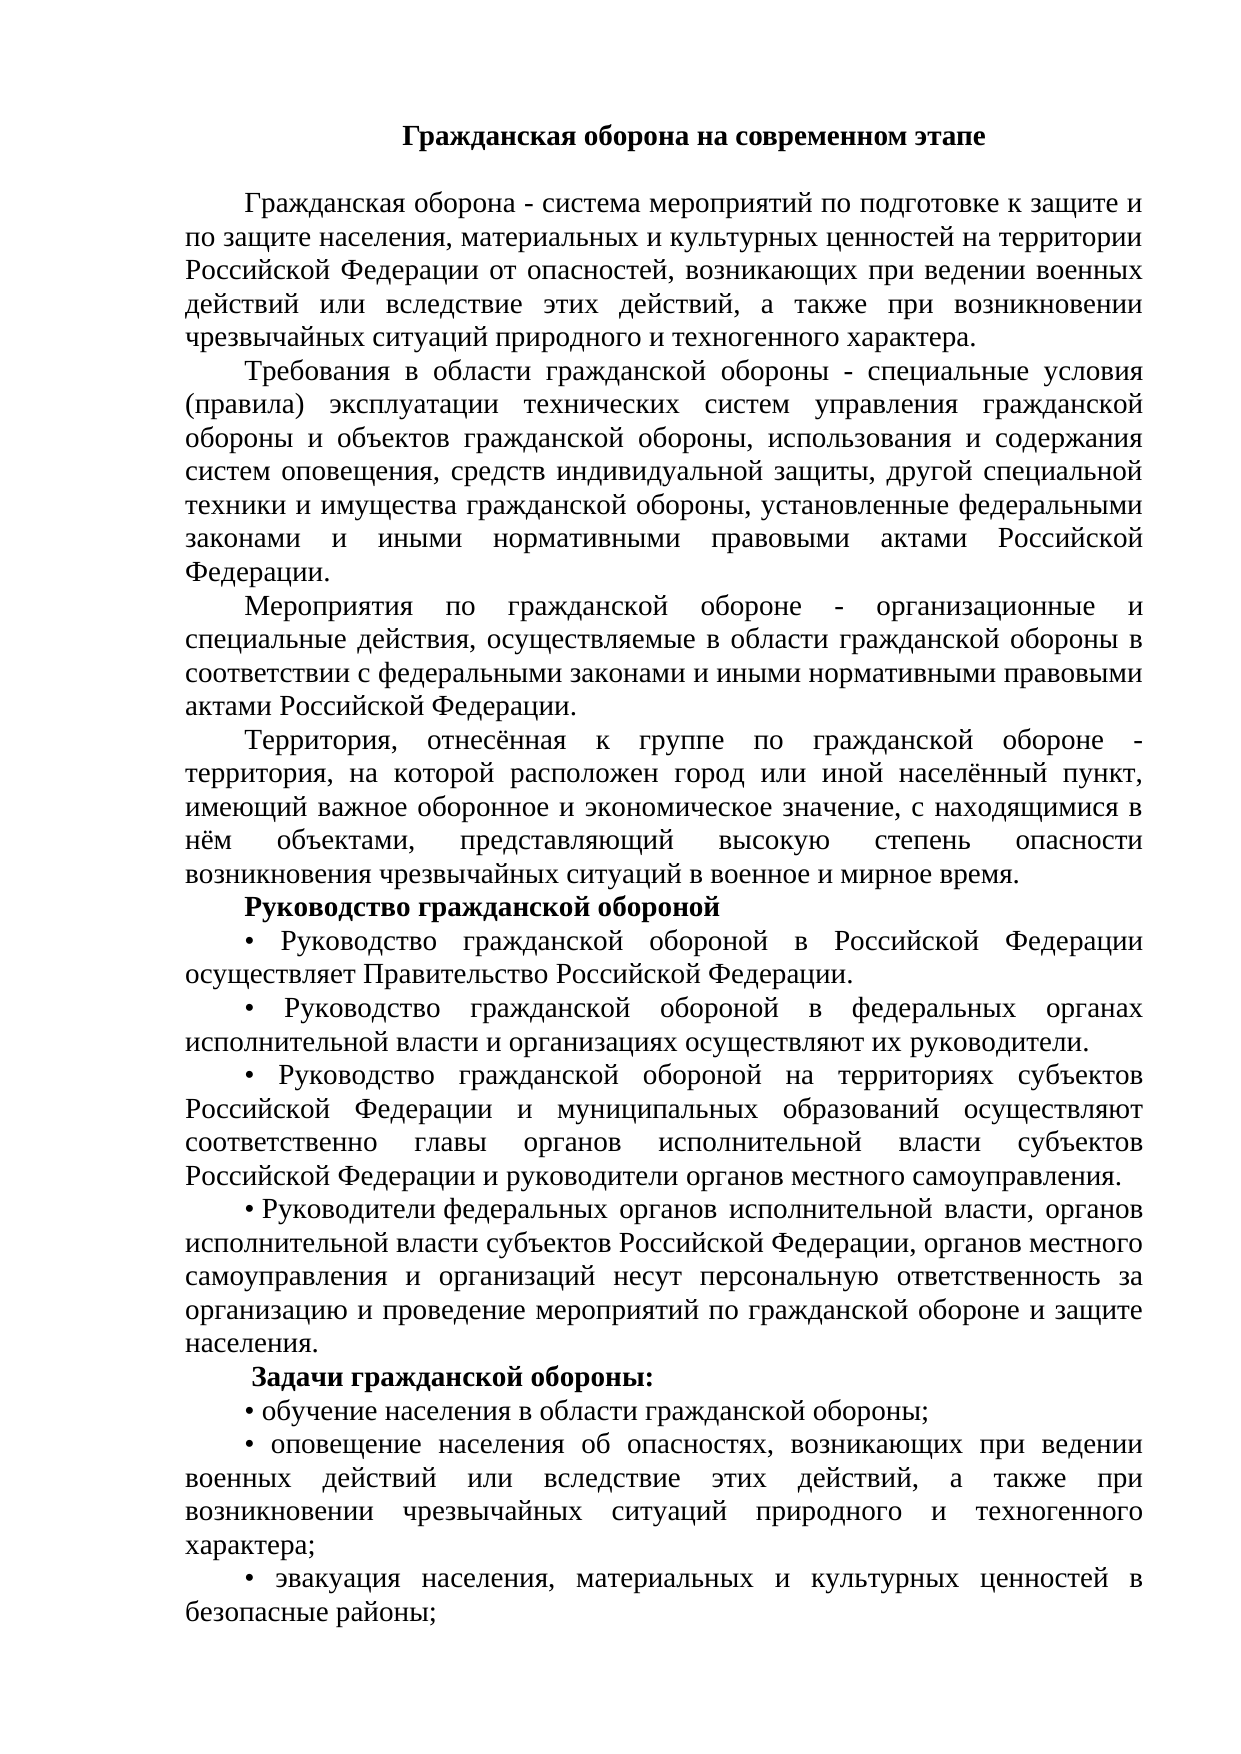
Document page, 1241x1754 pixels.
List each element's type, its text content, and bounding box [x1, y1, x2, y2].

text • эвакуация населения, материальных и культурных ценностей в безопасные районы; [185, 1560, 1144, 1627]
text Территория, отнесённая к группе по гражданской обороне - территория, на которой расположен город или иной населённый пункт, имеющий важное оборонное и экономическое значение, с находящимися в нём объектами, представляющий высокую степень опасности возникновения чрезвычайных ситуаций в военное и мирное время. [185, 722, 1144, 889]
text Гражданская оборона на современном этапе [177, 118, 1152, 152]
text Мероприятия по гражданской обороне - организационные и специальные действия, осуществляемые в области гражданской обороны в соответствии с федеральными законами и иными нормативными правовыми актами Российской Федерации. [185, 588, 1144, 722]
text Гражданская оборона - система мероприятий по подготовке к защите и по защите населения, материальных и культурных ценностей на территории Российской Федерации от опасностей, возникающих при ведении военных действий или вследствие этих действий, а также при возникновении чрезвычайных ситуаций природного и техногенного характера. [185, 185, 1144, 353]
text • Руководители федеральных органов исполнительной власти, органов исполнительной власти субъектов Российской Федерации, органов местного самоуправления и организаций несут персональную ответственность за организацию и проведение мероприятий по гражданской обороне и защите населения. [185, 1191, 1144, 1359]
text • Руководство гражданской обороной в Российской Федерации осуществляет Правительство Российской Федерации. [185, 923, 1144, 990]
text • Руководство гражданской обороной в федеральных органах исполнительной власти и организациях осуществляют их руководители. [185, 990, 1144, 1057]
text Руководство гражданской обороной [185, 889, 1144, 923]
text • Руководство гражданской обороной на территориях субъектов Российской Федерации и муниципальных образований осуществляют соответственно главы органов исполнительной власти субъектов Российской Федерации и руководители органов местного самоуправления. [185, 1057, 1144, 1191]
text Задачи гражданской обороны: [177, 1359, 1144, 1393]
text Требования в области гражданской обороны - специальные условия (правила) эксплуатации технических систем управления гражданской обороны и объектов гражданской обороны, использования и содержания систем оповещения, средств индивидуальной защиты, другой специальной техники и имущества гражданской обороны, установленные федеральными законами и иными нормативными правовыми актами Российской Федерации. [185, 353, 1144, 588]
text • оповещение населения об опасностях, возникающих при ведении военных действий или вследствие этих действий, а также при возникновении чрезвычайных ситуаций природного и техногенного характера; [185, 1426, 1144, 1560]
text • обучение населения в области гражданской обороны; [185, 1393, 1144, 1426]
